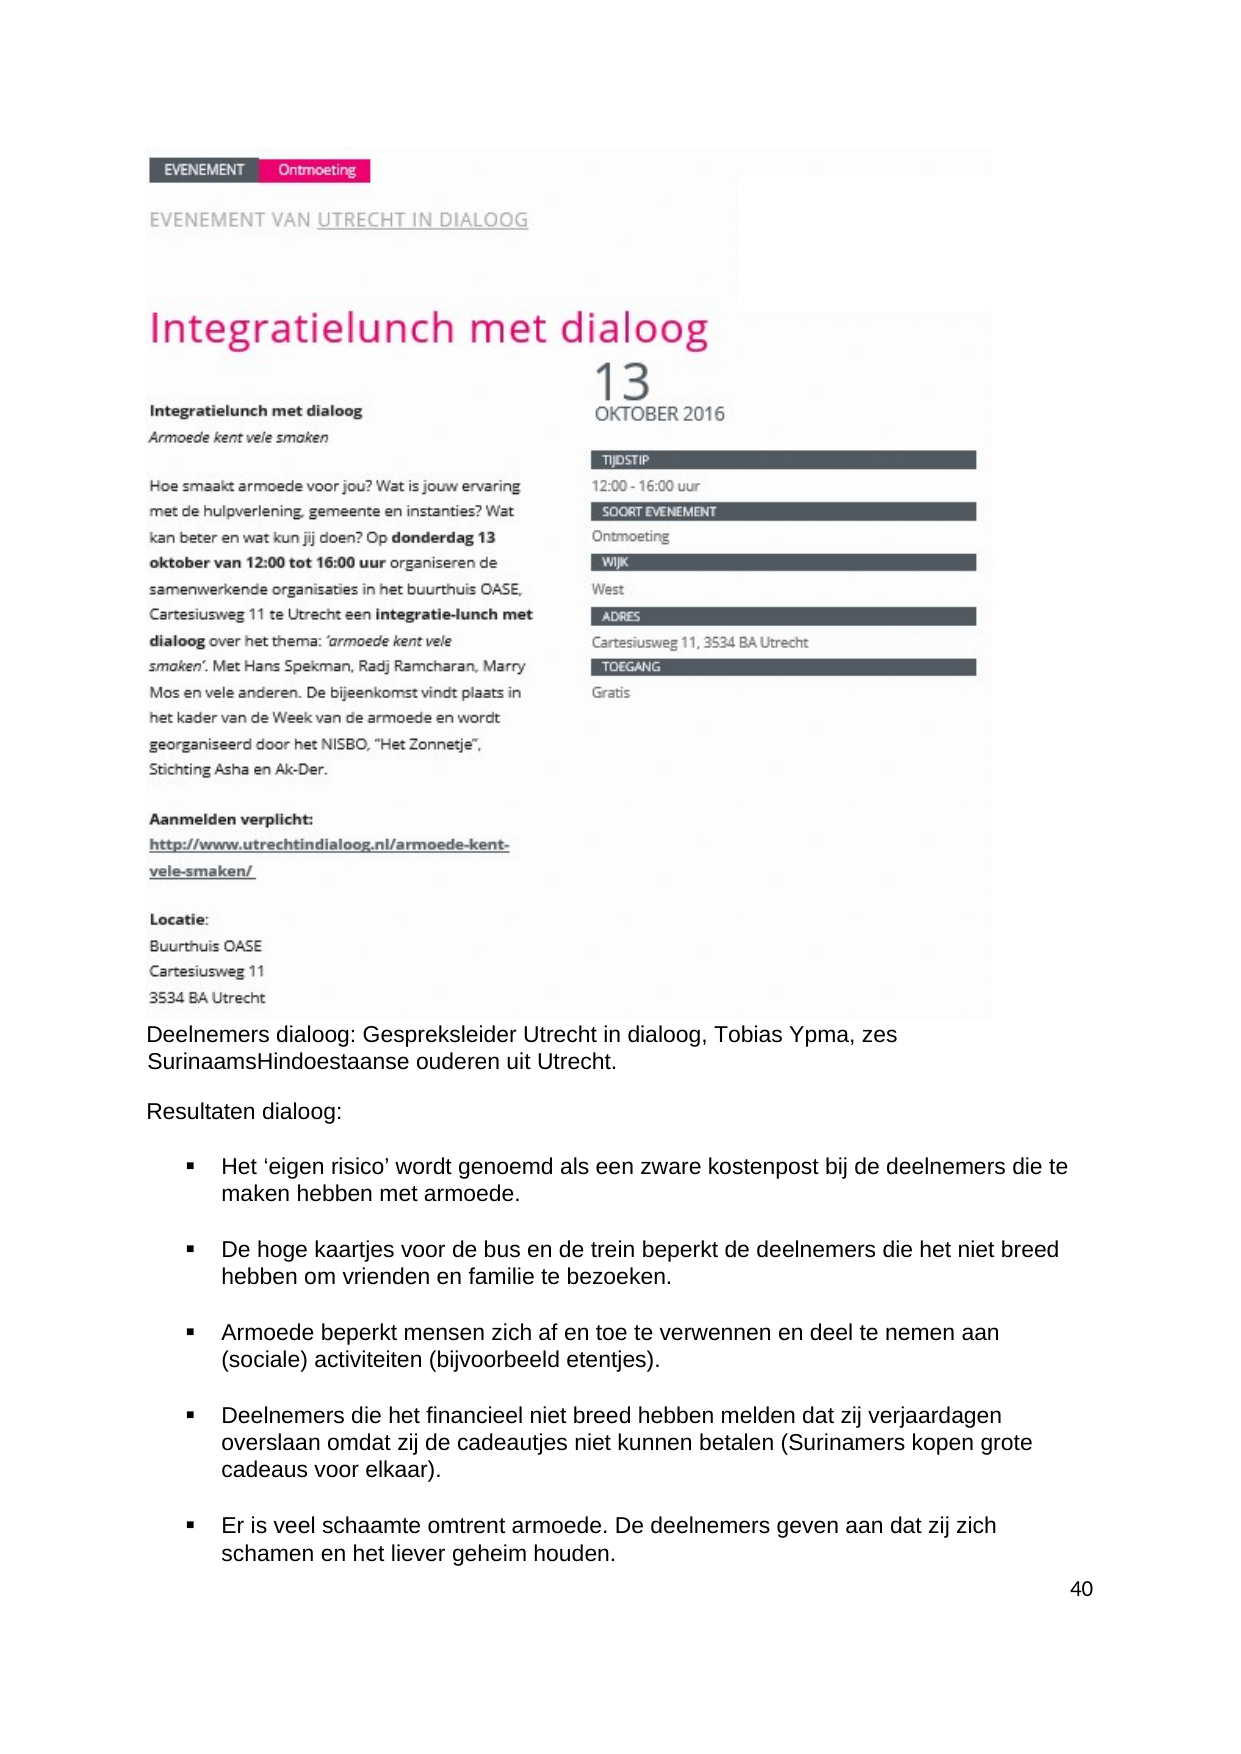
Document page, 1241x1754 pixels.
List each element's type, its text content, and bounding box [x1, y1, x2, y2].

text Deelnemers dialoog: Gespreksleider Utrecht in dialoog, Tobias Ypma, zes SurinaamsHindoestaanse ouderen uit Utrecht. [146, 1021, 1092, 1074]
list Het ‘eigen risico’ wordt genoemd als een zware kostenpost bij de deelnemers die te maken hebben met armoede. [185, 1153, 1092, 1206]
list De hoge kaartjes voor de bus en de trein beperkt de deelnemers die het niet breed hebben om vrienden en familie te bezoeken. [185, 1236, 1092, 1289]
picture [145, 147, 1068, 1019]
list Armoede beperkt mensen zich af en toe te verwennen en deel te nemen aan (sociale) activiteiten (bijvoorbeeld etentjes). [185, 1319, 1092, 1373]
text Resultaten dialoog: [146, 1098, 1092, 1124]
list Deelnemers die het financieel niet breed hebben melden dat zij verjaardagen overslaan omdat zij de cadeautjes niet kunnen betalen (Surinamers kopen grote cadeaus voor elkaar). [185, 1402, 1092, 1483]
list Er is veel schaamte omtrent armoede. De deelnemers geven aan dat zij zich schamen en het liever geheim houden. [185, 1512, 1092, 1566]
